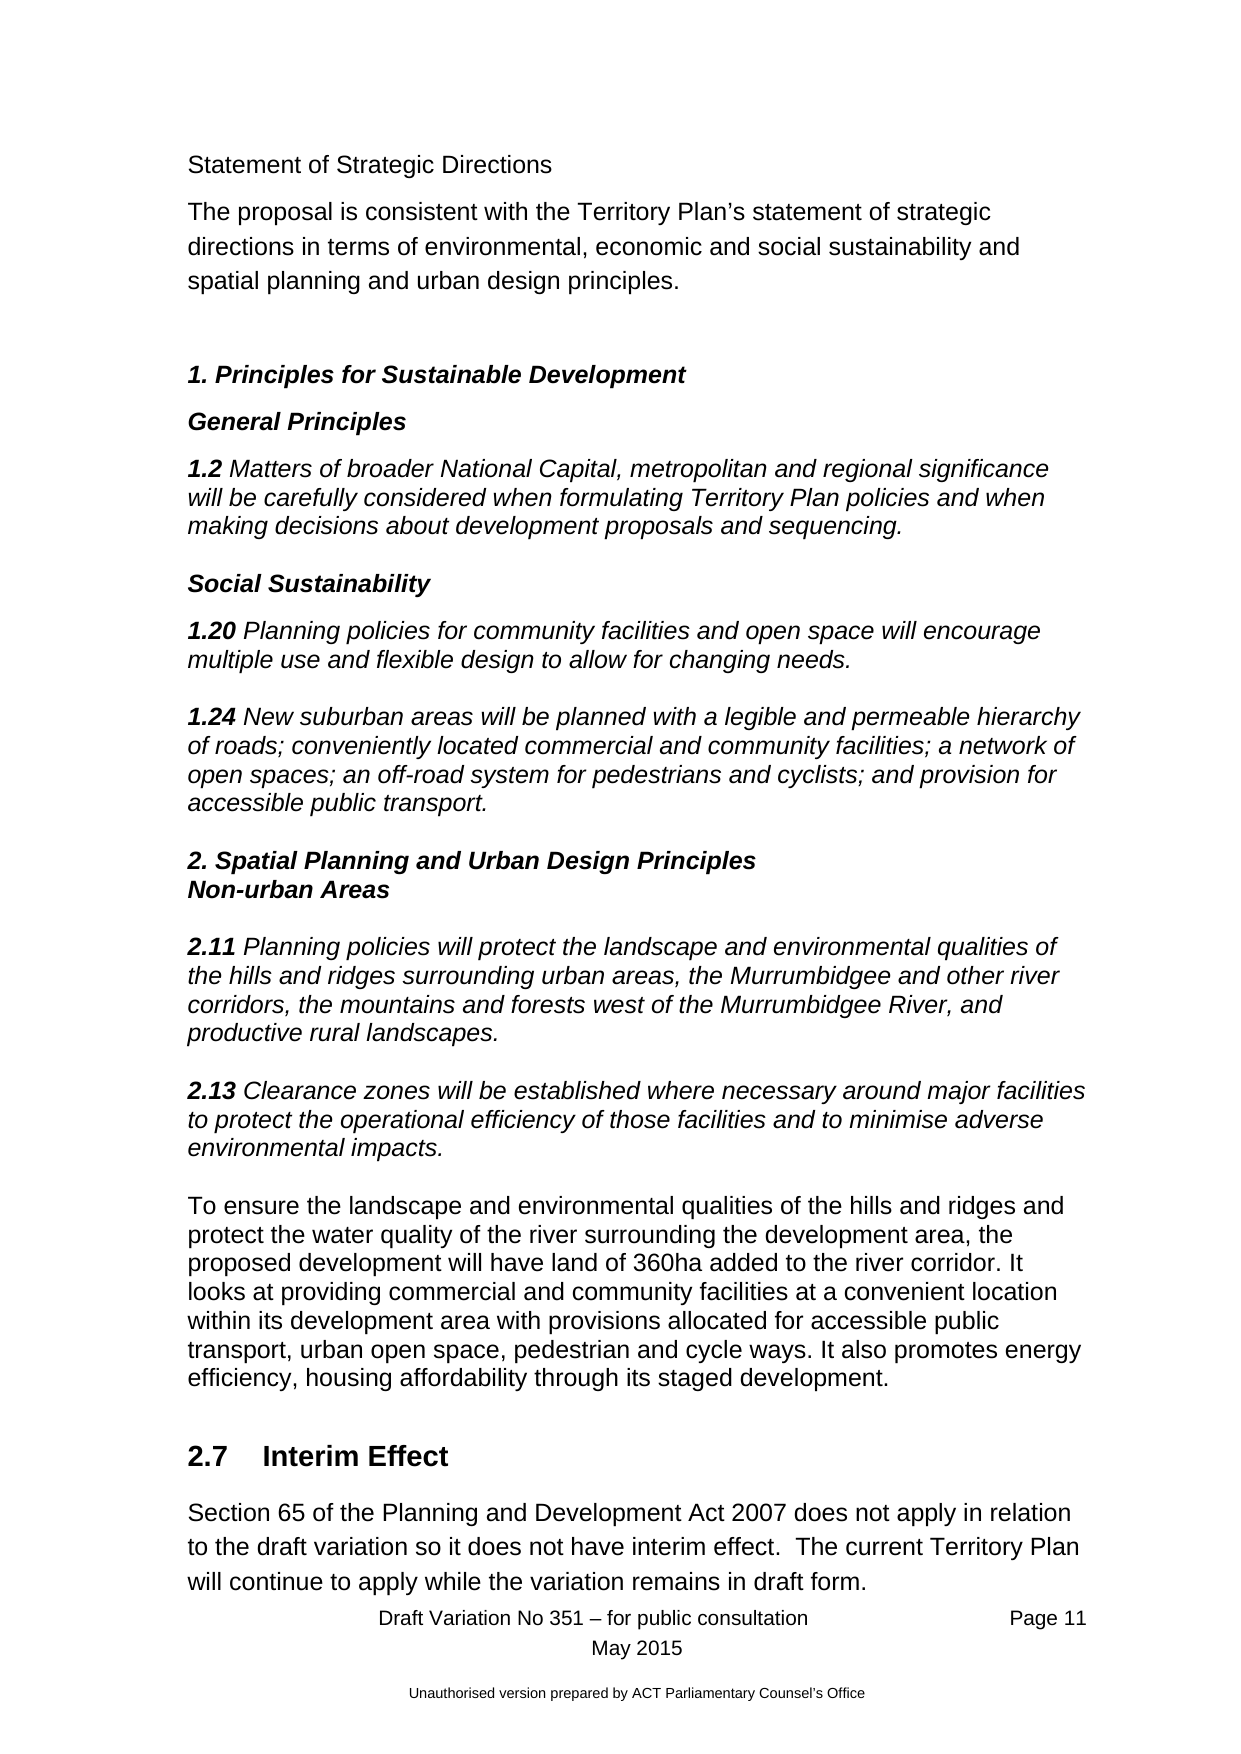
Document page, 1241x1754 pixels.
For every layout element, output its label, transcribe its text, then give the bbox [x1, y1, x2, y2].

text Statement of Strategic Directions [187, 150, 1087, 179]
text To ensure the landscape and environmental qualities of the hills and ridges and protect the water quality of the river surrounding the development area, the proposed development will have land of 360ha added to the river corridor. It looks at providing commercial and community facilities at a convenient location within its development area with provisions allocated for accessible public transport, urban open space, pedestrian and cycle ways. It also promotes energy efficiency, housing affordability through its staged development. [187, 1191, 1087, 1392]
text The proposal is consistent with the Territory Plan’s statement of strategic directions in terms of environmental, economic and social sustainability and spatial planning and urban design principles. [187, 197, 1087, 295]
text 1.2 Matters of broader National Capital, metropolitan and regional significance will be carefully considered when formulating Territory Plan policies and when making decisions about development proposals and sequencing. [187, 454, 1087, 540]
text Section 65 of the Planning and Development Act 2007 does not apply in relation to the draft variation so it does not have interim effect. The current Territory Plan will continue to apply while the variation remains in draft form. [187, 1498, 1087, 1595]
text 1.20 Planning policies for community facilities and open space will encourage multiple use and flexible design to allow for changing needs. [187, 616, 1087, 673]
text Non-urban Areas [187, 874, 1087, 903]
text 2.13 Clearance zones will be established where necessary around major facilities to protect the operational efficiency of those facilities and to minimise adverse environmental impacts. [187, 1076, 1087, 1162]
subtitle Interim Effect [187, 1439, 1087, 1473]
text 2.11 Planning policies will protect the landscape and environmental qualities of the hills and ridges surrounding urban areas, the Murrumbidgee and other river corridors, the mountains and forests west of the Murrumbidgee River, and productive rural landscapes. [187, 932, 1087, 1047]
text 1.24 New suburban areas will be planned with a legible and permeable hierarchy of roads; conveniently located commercial and community facilities; a network of open spaces; an off-road system for pedestrians and cyclists; and provision for accessible public transport. [187, 702, 1087, 817]
text 2. Spatial Planning and Urban Design Principles [187, 846, 1087, 874]
text General Principles [187, 407, 1087, 436]
text Social Sustainability [187, 569, 1087, 598]
text 1. Principles for Sustainable Development [187, 360, 1087, 389]
